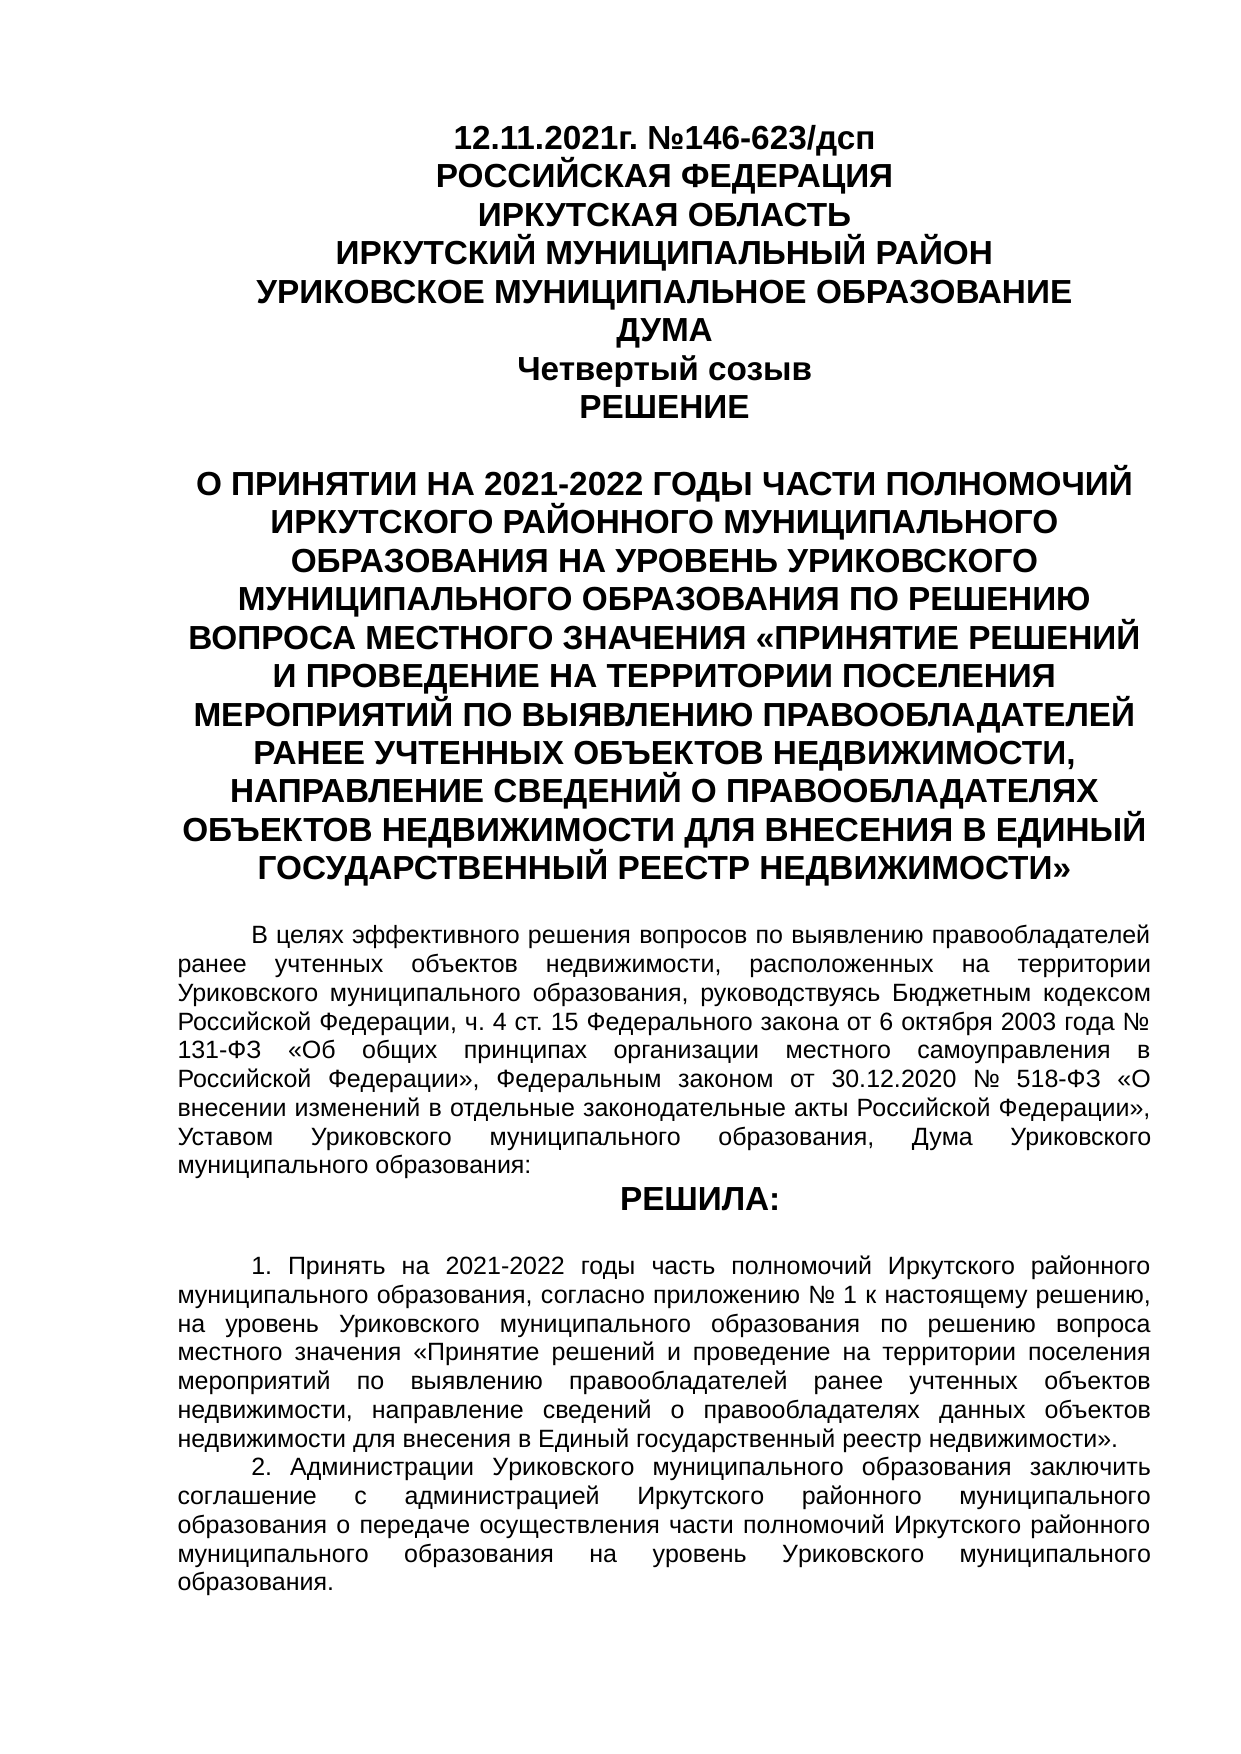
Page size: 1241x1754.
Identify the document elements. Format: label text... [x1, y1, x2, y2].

text О ПРИНЯТИИ НА 2021-2022 ГОДЫ ЧАСТИ ПОЛНОМОЧИЙ ИРКУТСКОГО РАЙОННОГО МУНИЦИПАЛЬНОГО ОБРАЗОВАНИЯ НА УРОВЕНЬ УРИКОВСКОГО МУНИЦИПАЛЬНОГО ОБРАЗОВАНИЯ ПО РЕШЕНИЮ ВОПРОСА МЕСТНОГО ЗНАЧЕНИЯ «ПРИНЯТИЕ РЕШЕНИЙ И ПРОВЕДЕНИЕ НА ТЕРРИТОРИИ ПОСЕЛЕНИЯ МЕРОПРИЯТИЙ ПО ВЫЯВЛЕНИЮ ПРАВООБЛАДАТЕЛЕЙ РАНЕЕ УЧТЕННЫХ ОБЪЕКТОВ НЕДВИЖИМОСТИ, НАПРАВЛЕНИЕ СВЕДЕНИЙ О ПРАВООБЛАДАТЕЛЯХ ОБЪЕКТОВ НЕДВИЖИМОСТИ ДЛЯ ВНЕСЕНИЯ В ЕДИНЫЙ ГОСУДАРСТВЕННЫЙ РЕЕСТР НЕДВИЖИМОСТИ» [177, 464, 1152, 887]
text ИРКУТСКИЙ МУНИЦИПАЛЬНЫЙ РАЙОН [177, 233, 1152, 272]
text РОССИЙСКАЯ ФЕДЕРАЦИЯ [177, 157, 1152, 195]
text ДУМА [177, 310, 1152, 349]
text РЕШЕНИЕ [177, 387, 1152, 426]
text 1. Принять на 2021-2022 годы часть полномочий Иркутского районного муниципального образования, согласно приложению № 1 к настоящему решению, на уровень Уриковского муниципального образования по решению вопроса местного значения «Принятие решений и проведение на территории поселения мероприятий по выявлению правообладателей ранее учтенных объектов недвижимости, направление сведений о правообладателях данных объектов недвижимости для внесения в Единый государственный реестр недвижимости». [177, 1251, 1152, 1452]
text УРИКОВСКОЕ МУНИЦИПАЛЬНОЕ ОБРАЗОВАНИЕ [177, 272, 1152, 310]
text ИРКУТСКАЯ ОБЛАСТЬ [177, 195, 1152, 233]
text РЕШИЛА: [546, 1179, 1152, 1218]
text Четвертый созыв [177, 349, 1152, 387]
text 12.11.2021г. №146-623/дсп [177, 118, 1152, 157]
text В целях эффективного решения вопросов по выявлению правообладателей ранее учтенных объектов недвижимости, расположенных на территории Уриковского муниципального образования, руководствуясь Бюджетным кодексом Российской Федерации, ч. 4 ст. 15 Федерального закона от 6 октября 2003 года № 131-ФЗ «Об общих принципах организации местного самоуправления в Российской Федерации», Федеральным законом от 30.12.2020 № 518-ФЗ «О внесении изменений в отдельные законодательные акты Российской Федерации», Уставом Уриковского муниципального образования, Дума Уриковского муниципального образования: [177, 920, 1152, 1179]
text 2. Администрации Уриковского муниципального образования заключить соглашение с администрацией Иркутского районного муниципального образования о передаче осуществления части полномочий Иркутского районного муниципального образования на уровень Уриковского муниципального образования. [177, 1452, 1152, 1596]
